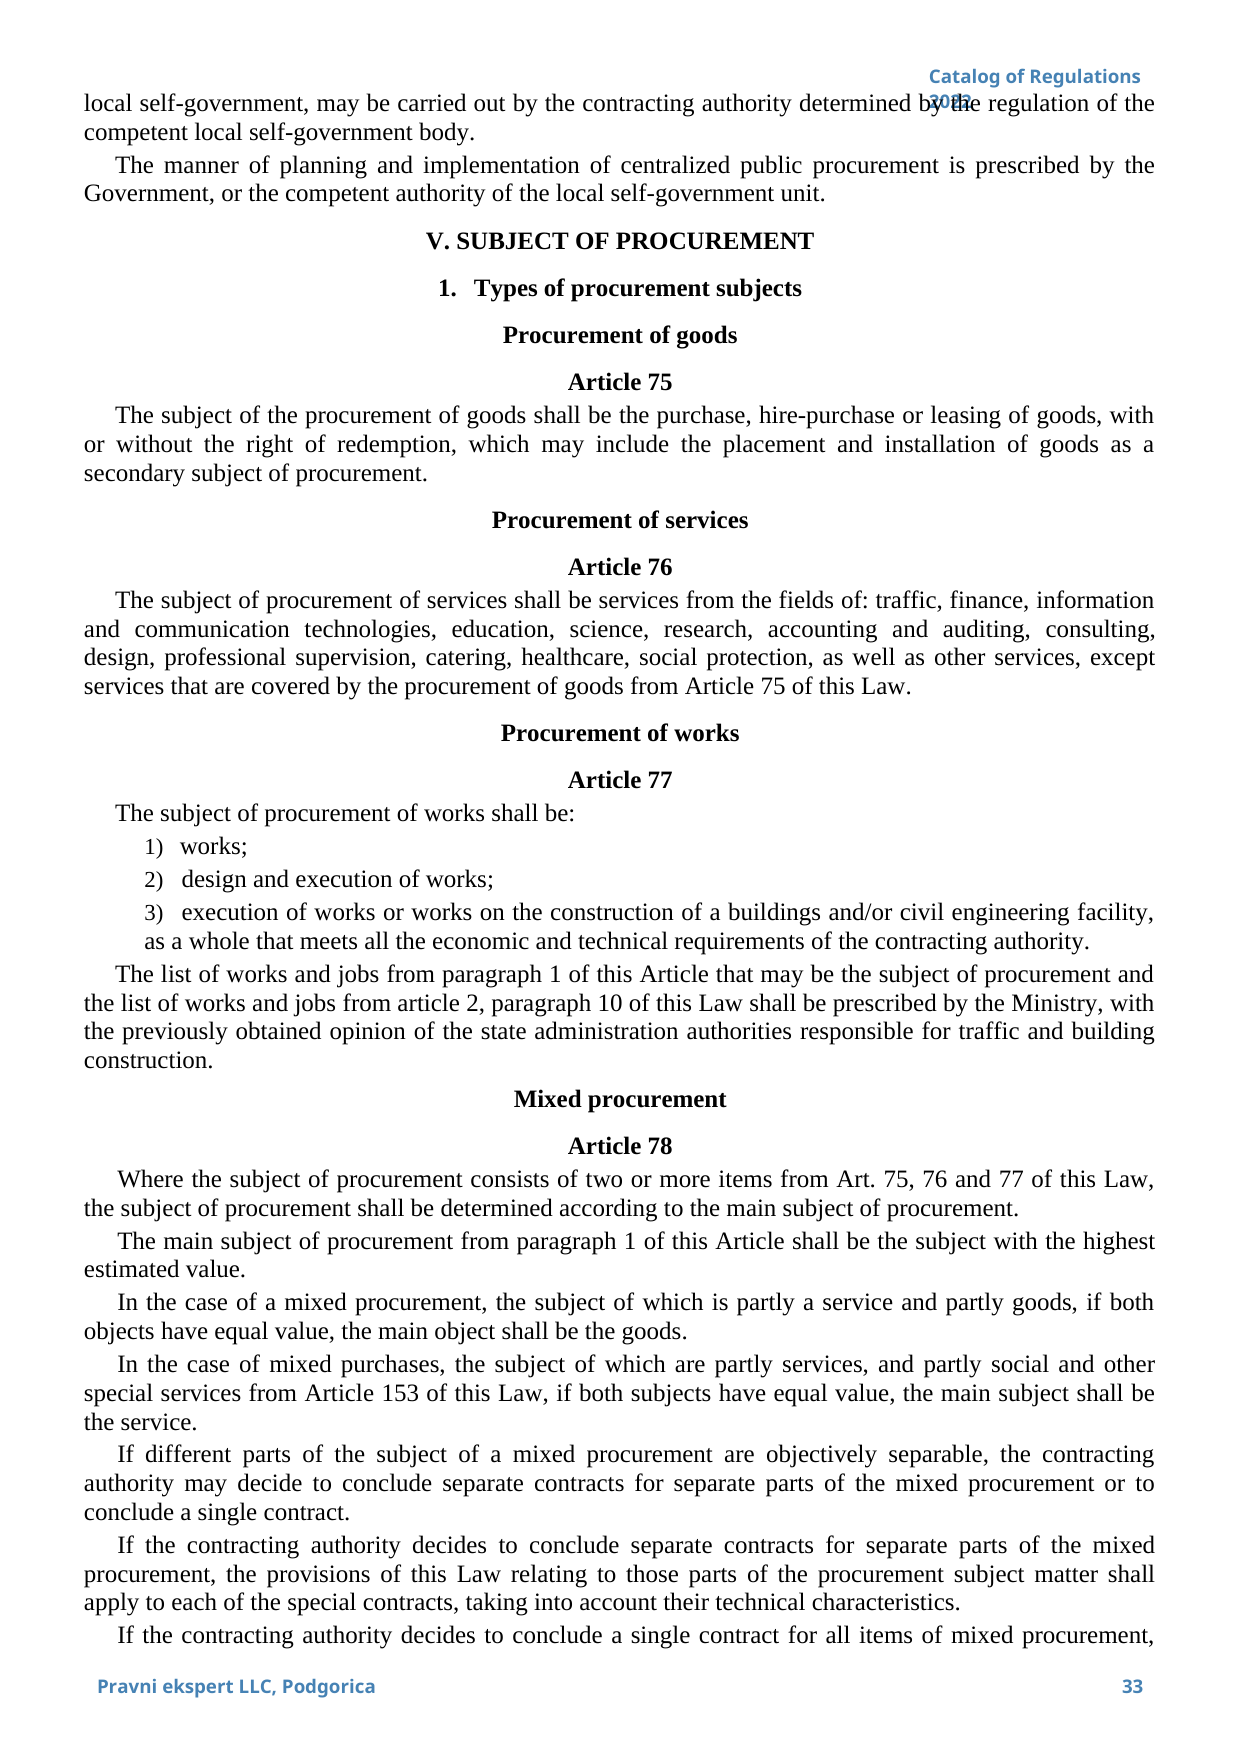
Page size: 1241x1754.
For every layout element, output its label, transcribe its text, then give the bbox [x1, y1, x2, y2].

subtitle Article 77 [84, 768, 1156, 794]
list design and execution of works; [84, 864, 1156, 893]
text If the contracting authority decides to conclude separate contracts for separate parts of the mixed procurement, the provisions of this Law relating to those parts of the procurement subject matter shall apply to each of the special contracts, taking into account their technical characteristics. [84, 1530, 1156, 1616]
subtitle Article 76 [84, 554, 1156, 581]
text In the case of mixed purchases, the subject of which are partly services, and partly social and other special services from Article 153 of this Law, if both subjects have equal value, the main subject shall be the service. [84, 1349, 1156, 1435]
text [84, 1620, 1156, 1649]
text Article 78 [84, 1133, 1156, 1160]
list works; [84, 831, 1156, 860]
list execution of works or works on the construction of a buildings and/or civil engineering facility, as a whole that meets all the economic and technical requirements of the contracting authority. [144, 897, 1156, 955]
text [84, 88, 1156, 146]
text Article 75 [84, 369, 1156, 396]
text Procurement of goods [84, 322, 1156, 349]
text Mixed procurement [84, 1086, 1156, 1113]
text The manner of planning and implementation of centralized public procurement is prescribed by the Government, or the competent authority of the local self-government unit. [84, 150, 1156, 207]
text The subject of procurement of works shall be: [84, 798, 1156, 827]
text If different parts of the subject of a mixed procurement are objectively separable, the contracting authority may decide to conclude separate contracts for separate parts of the mixed procurement or to conclude a single contract. [84, 1439, 1156, 1526]
text Where the subject of procurement consists of two or more items from Art. 75, 76 and 77 of this Law, the subject of procurement shall be determined according to the main subject of procurement. [84, 1164, 1156, 1222]
list Types of procurement subjects [84, 275, 1156, 302]
text The subject of the procurement of goods shall be the purchase, hire-purchase or leasing of goods, with or without the right of redemption, which may include the placement and installation of goods as a secondary subject of procurement. [84, 400, 1156, 486]
text The subject of procurement of services shall be services from the fields of: traffic, finance, information and communication technologies, education, science, research, accounting and auditing, consulting, design, professional supervision, catering, healthcare, social protection, as well as other services, except services that are covered by the procurement of goods from Article 75 of this Law. [84, 585, 1156, 700]
text In the case of a mixed procurement, the subject of which is partly a service and partly goods, if both objects have equal value, the main object shall be the goods. [84, 1287, 1156, 1345]
subtitle Procurement of works [84, 721, 1156, 747]
text The list of works and jobs from paragraph 1 of this Article that may be the subject of procurement and the list of works and jobs from article 2, paragraph 10 of this Law shall be prescribed by the Ministry, with the previously obtained opinion of the state administration authorities responsible for traffic and building construction. [84, 959, 1156, 1074]
subtitle V. SUBJECT OF PROCUREMENT [84, 228, 1156, 254]
subtitle Procurement of services [84, 507, 1156, 533]
text The main subject of procurement from paragraph 1 of this Article shall be the subject with the highest estimated value. [84, 1226, 1156, 1283]
